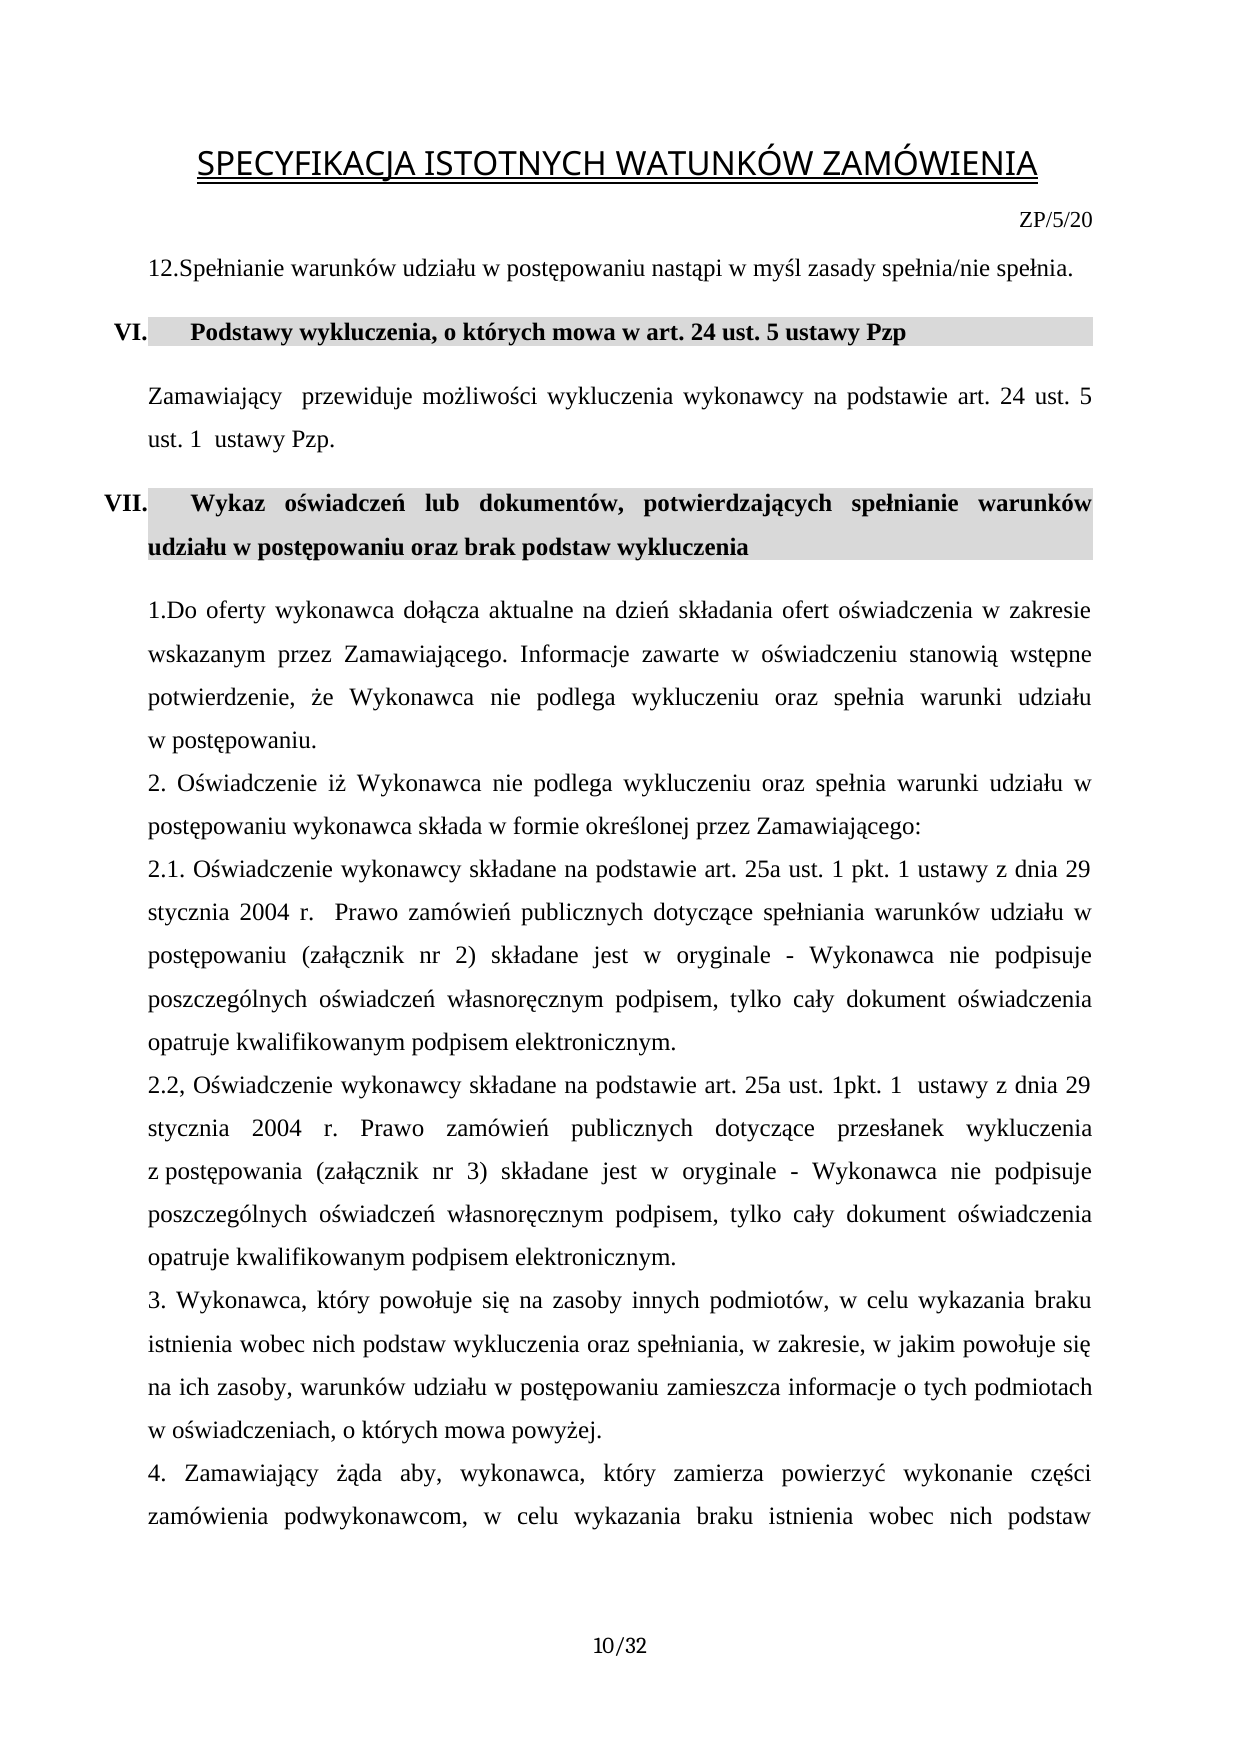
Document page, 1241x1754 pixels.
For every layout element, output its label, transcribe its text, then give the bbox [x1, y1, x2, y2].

text Zamawiający przewiduje możliwości wykluczenia wykonawcy na podstawie art. 24 ust. 5 ust. 1 ustawy Pzp. [148, 381, 1093, 453]
text 2.2, Oświadczenie wykonawcy składane na podstawie art. 25a ust. 1pkt. 1 ustawy z dnia 29 stycznia 2004 r. Prawo zamówień publicznych dotyczące przesłanek wykluczenia z postępowania (załącznik nr 3) składane jest w oryginale - Wykonawca nie podpisuje poszczególnych oświadczeń własnoręcznym podpisem, tylko cały dokument oświadczenia opatruje kwalifikowanym podpisem elektronicznym. [148, 1070, 1093, 1271]
list Wykaz oświadczeń lub dokumentów, potwierdzających spełnianie warunków udziału w postępowaniu oraz brak podstaw wykluczenia [148, 488, 1093, 560]
text 2.1. Oświadczenie wykonawcy składane na podstawie art. 25a ust. 1 pkt. 1 ustawy z dnia 29 stycznia 2004 r. Prawo zamówień publicznych dotyczące spełniania warunków udziału w postępowaniu (załącznik nr 2) składane jest w oryginale - Wykonawca nie podpisuje poszczególnych oświadczeń własnoręcznym podpisem, tylko cały dokument oświadczenia opatruje kwalifikowanym podpisem elektronicznym. [148, 854, 1093, 1056]
text 12.Spełnianie warunków udziału w postępowaniu nastąpi w myśl zasady spełnia/nie spełnia. [148, 253, 1093, 282]
list Podstawy wykluczenia, o których mowa w art. 24 ust. 5 ustawy Pzp [148, 317, 1093, 346]
text 2. Oświadczenie iż Wykonawca nie podlega wykluczeniu oraz spełnia warunki udziału w postępowaniu wykonawca składa w formie określonej przez Zamawiającego: [148, 768, 1093, 840]
text 1.Do oferty wykonawca dołącza aktualne na dzień składania ofert oświadczenia w zakresie wskazanym przez Zamawiającego. Informacje zawarte w oświadczeniu stanowią wstępne potwierdzenie, że Wykonawca nie podlega wykluczeniu oraz spełnia warunki udziału w postępowaniu. [148, 596, 1093, 754]
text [148, 1458, 1093, 1530]
text 3. Wykonawca, który powołuje się na zasoby innych podmiotów, w celu wykazania braku istnienia wobec nich podstaw wykluczenia oraz spełniania, w zakresie, w jakim powołuje się na ich zasoby, warunków udziału w postępowaniu zamieszcza informacje o tych podmiotach w oświadczeniach, o których mowa powyżej. [148, 1286, 1093, 1444]
